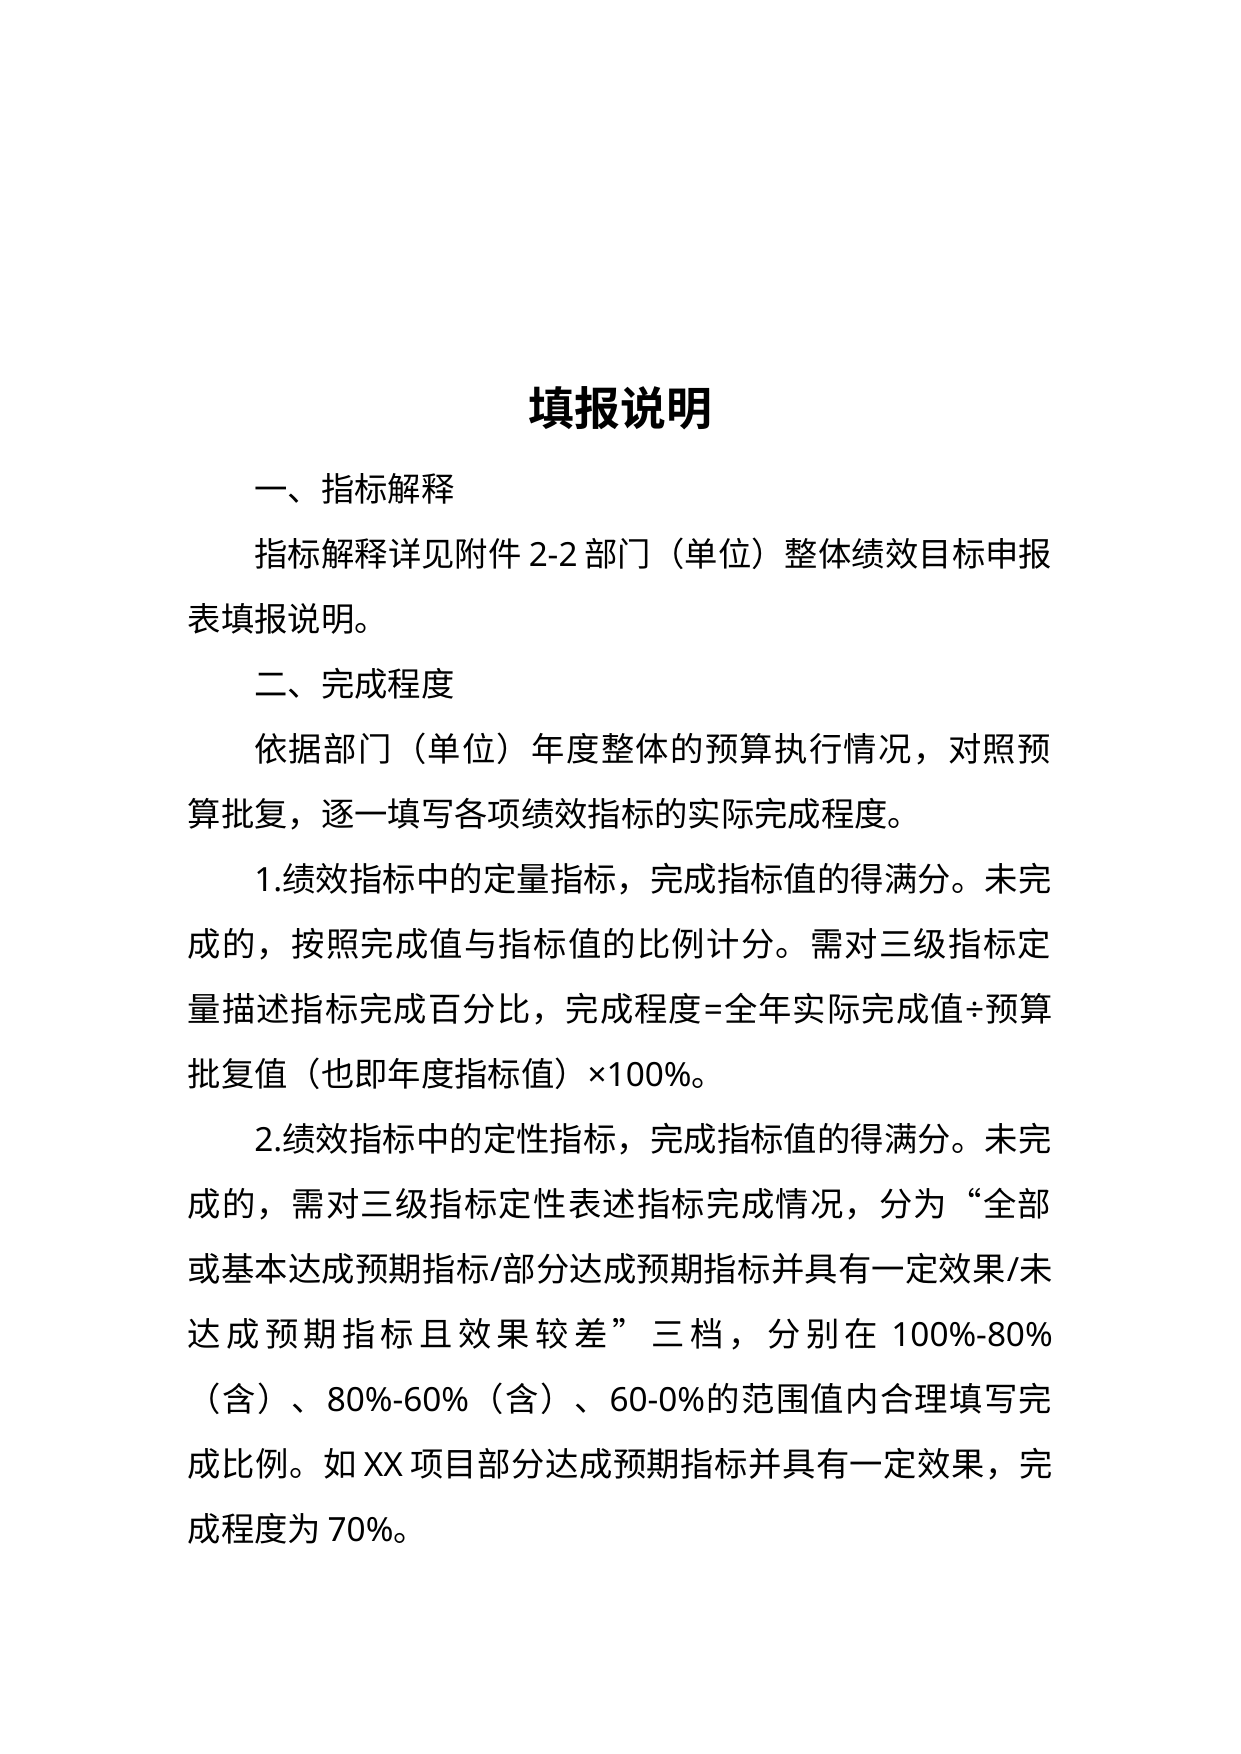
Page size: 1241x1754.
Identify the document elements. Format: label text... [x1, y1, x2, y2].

text 依据部门（单位）年度整体的预算执行情况，对照预算批复，逐一填写各项绩效指标的实际完成程度。 [187, 714, 1053, 844]
text 2.绩效指标中的定性指标，完成指标值的得满分。未完成的，需对三级指标定性表述指标完成情况，分为“全部或基本达成预期指标/部分达成预期指标并具有一定效果/未达成预期指标且效果较差”三档，分别在100%-80%（含）、80%-60%（含）、60-0%的范围值内合理填写完成比例。如XX项目部分达成预期指标并具有一定效果，完成程度为70%。 [187, 1104, 1053, 1559]
text 一、指标解释 [187, 454, 1053, 519]
text 1.绩效指标中的定量指标，完成指标值的得满分。未完成的，按照完成值与指标值的比例计分。需对三级指标定量描述指标完成百分比，完成程度=全年实际完成值÷预算批复值（也即年度指标值）×100%。 [187, 844, 1053, 1104]
text 填报说明 [187, 357, 1053, 454]
text 指标解释详见附件2-2部门（单位）整体绩效目标申报表填报说明。 [187, 519, 1053, 649]
text 二、完成程度 [187, 649, 1053, 714]
